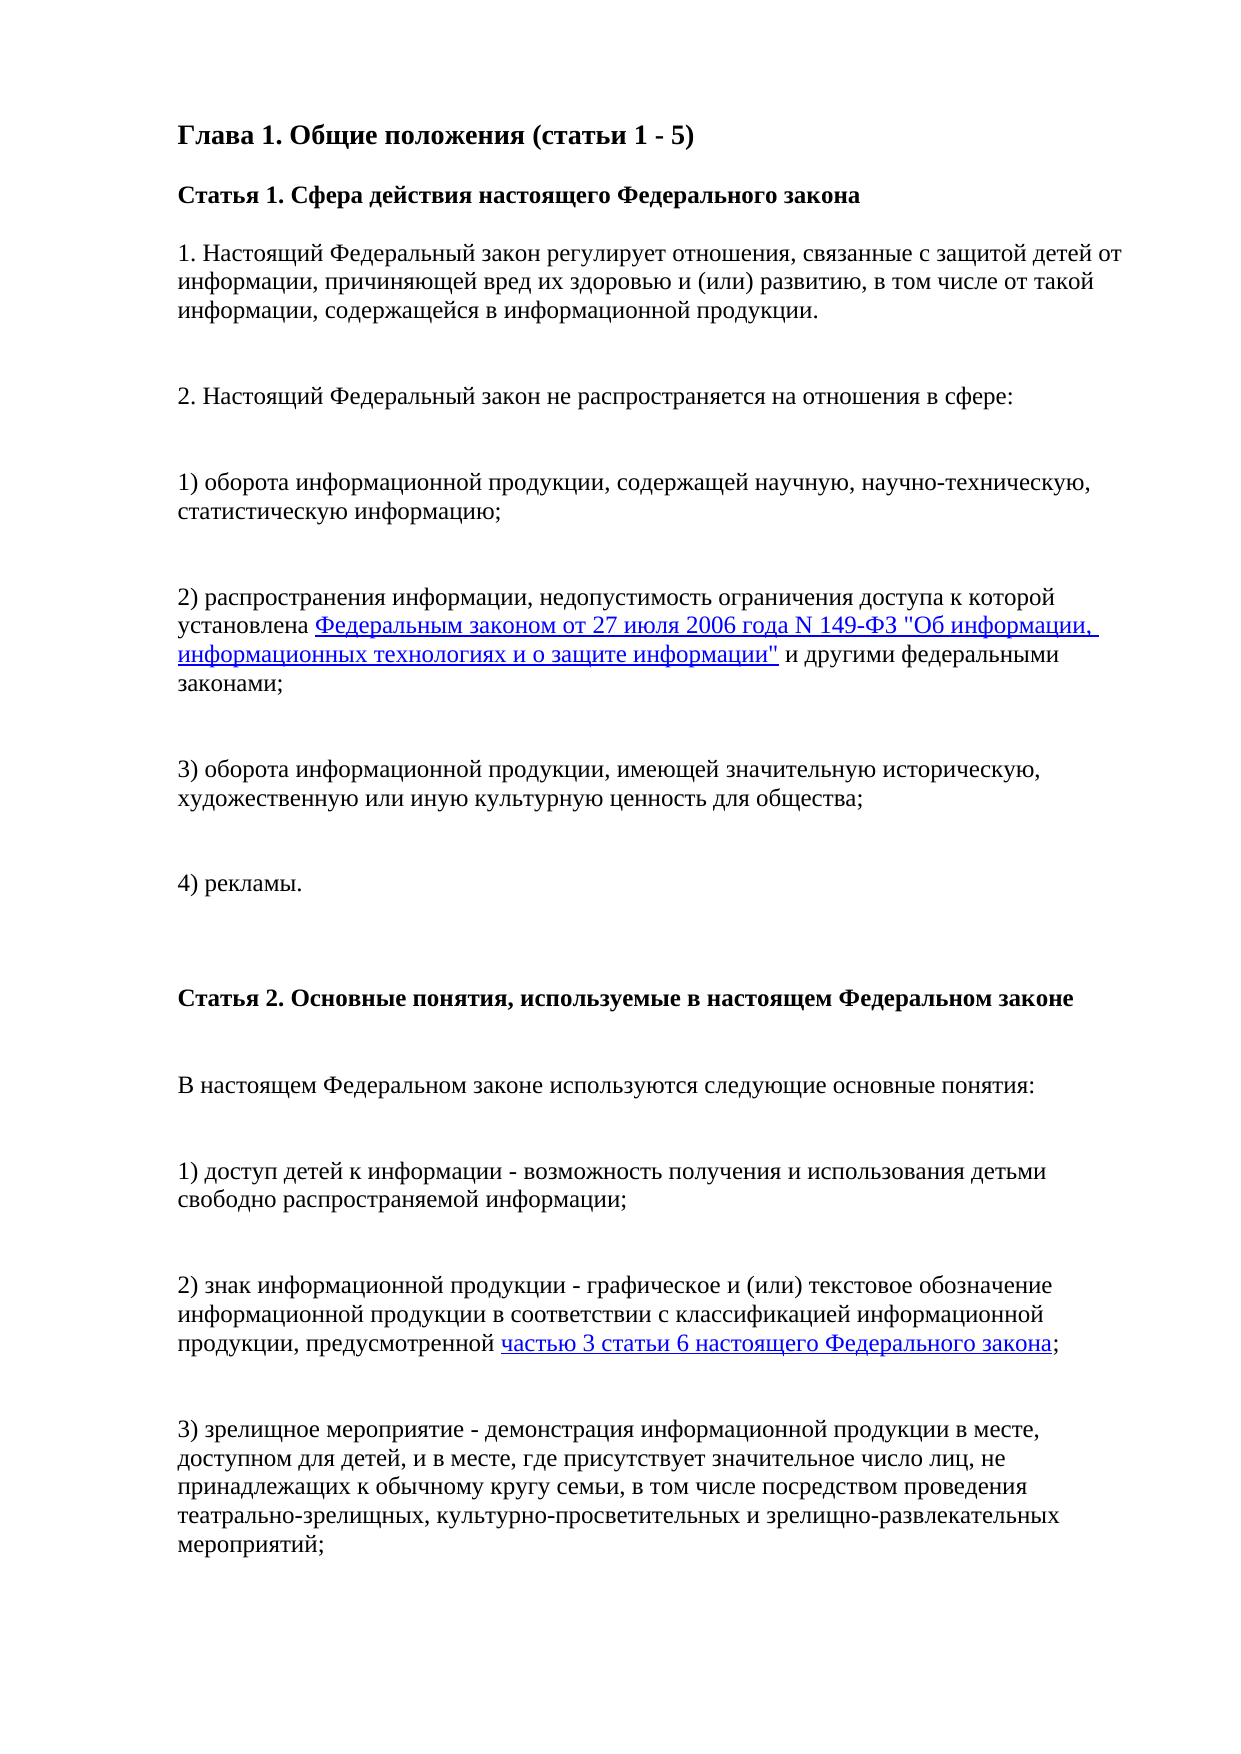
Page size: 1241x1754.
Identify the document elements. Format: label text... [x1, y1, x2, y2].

text 1) доступ детей к информации - возможность получения и использования детьми свободно распространяемой информации; [177, 1156, 1152, 1241]
text 1. Настоящий Федеральный закон регулирует отношения, связанные с защитой детей от информации, причиняющей вред их здоровью и (или) развитию, в том числе от такой информации, содержащейся в информационной продукции. [177, 238, 1152, 352]
text 4) рекламы. [177, 868, 1152, 954]
text 1) оборота информационной продукции, содержащей научную, научно-техническую, статистическую информацию; [177, 467, 1152, 552]
text Статья 2. Основные понятия, используемые в настоящем Федеральном законе [177, 983, 1152, 1012]
text 3) зрелищное мероприятие - демонстрация информационной продукции в месте, доступном для детей, и в месте, где присутствует значительное число лиц, не принадлежащих к обычному кругу семьи, в том числе посредством проведения театрально-зрелищных, культурно-просветительных и зрелищно-развлекательных мероприятий; [177, 1414, 1152, 1586]
text Статья 1. Сфера действия настоящего Федерального закона [177, 180, 1152, 208]
text В настоящем Федеральном законе используются следующие основные понятия: [177, 1041, 1152, 1127]
text 2) распространения информации, недопустимость ограничения доступа к которой установлена Федеральным законом от 27 июля 2006 года N 149-ФЗ "Об информации, информационных технологиях и о защите информации" и другими федеральными законами; [177, 582, 1152, 725]
text Глава 1. Общие положения (статьи 1 - 5) [177, 118, 1152, 151]
text 2) знак информационной продукции - графическое и (или) текстовое обозначение информационной продукции в соответствии с классификацией информационной продукции, предусмотренной частью 3 статьи 6 настоящего Федерального закона; [177, 1271, 1152, 1385]
text 2. Настоящий Федеральный закон не распространяется на отношения в сфере: [177, 381, 1152, 438]
text 3) оборота информационной продукции, имеющей значительную историческую, художественную или иную культурную ценность для общества; [177, 754, 1152, 839]
